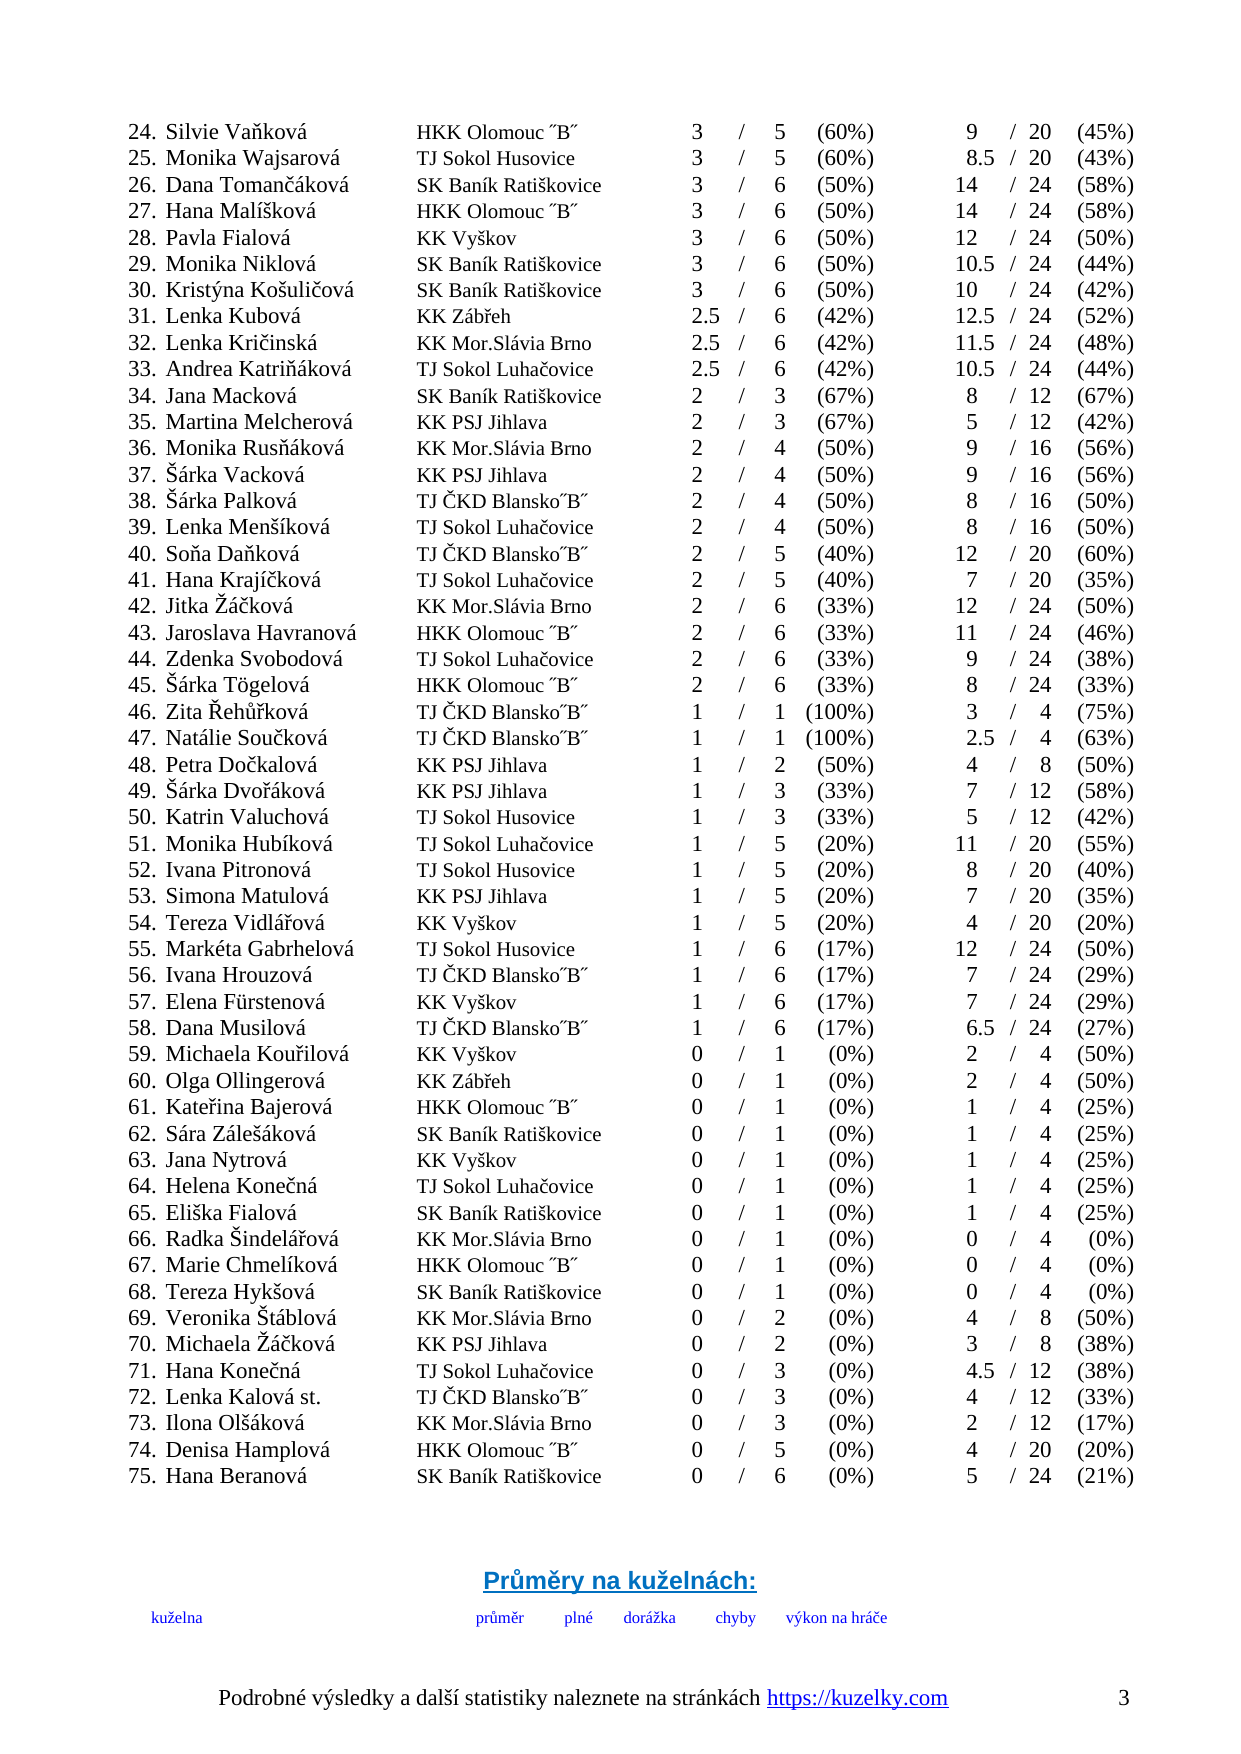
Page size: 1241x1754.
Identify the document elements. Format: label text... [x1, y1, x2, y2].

text 62. Sára Zálešáková SK Baník Ratiškovice 0 / 1 (0%) 1 / 4 (25%) [106, 1119, 1134, 1146]
text 74. Denisa Hamplová HKK Olomouc ˝B˝ 0 / 5 (0%) 4 / 20 (20%) [106, 1436, 1134, 1462]
text 57. Elena Fürstenová KK Vyškov 1 / 6 (17%) 7 / 24 (29%) [106, 988, 1134, 1014]
text 36. Monika Rusňáková KK Mor.Slávia Brno 2 / 4 (50%) 9 / 16 (56%) [106, 434, 1134, 461]
text 65. Eliška Fialová SK Baník Ratiškovice 0 / 1 (0%) 1 / 4 (25%) [106, 1199, 1134, 1225]
text 41. Hana Krajíčková TJ Sokol Luhačovice 2 / 5 (40%) 7 / 20 (35%) [106, 566, 1134, 592]
text 44. Zdenka Svobodová TJ Sokol Luhačovice 2 / 6 (33%) 9 / 24 (38%) [106, 645, 1134, 672]
text 69. Veronika Štáblová KK Mor.Slávia Brno 0 / 2 (0%) 4 / 8 (50%) [106, 1304, 1134, 1330]
text 31. Lenka Kubová KK Zábřeh 2.5 / 6 (42%) 12.5 / 24 (52%) [106, 303, 1134, 329]
text Průměry na kuželnách: [94, 1566, 1145, 1595]
text 55. Markéta Gabrhelová TJ Sokol Husovice 1 / 6 (17%) 12 / 24 (50%) [106, 935, 1134, 961]
text 47. Natálie Součková TJ ČKD Blansko˝B˝ 1 / 1 (100%) 2.5 / 4 (63%) [106, 724, 1134, 751]
text 71. Hana Konečná TJ Sokol Luhačovice 0 / 3 (0%) 4.5 / 12 (38%) [106, 1357, 1134, 1383]
text 37. Šárka Vacková KK PSJ Jihlava 2 / 4 (50%) 9 / 16 (56%) [106, 461, 1134, 487]
text 63. Jana Nytrová KK Vyškov 0 / 1 (0%) 1 / 4 (25%) [106, 1146, 1134, 1172]
text 35. Martina Melcherová KK PSJ Jihlava 2 / 3 (67%) 5 / 12 (42%) [106, 408, 1134, 434]
text 33. Andrea Katriňáková TJ Sokol Luhačovice 2.5 / 6 (42%) 10.5 / 24 (44%) [106, 355, 1134, 382]
text 34. Jana Macková SK Baník Ratiškovice 2 / 3 (67%) 8 / 12 (67%) [106, 382, 1134, 408]
text 60. Olga Ollingerová KK Zábřeh 0 / 1 (0%) 2 / 4 (50%) [106, 1067, 1134, 1093]
text 68. Tereza Hykšová SK Baník Ratiškovice 0 / 1 (0%) 0 / 4 (0%) [106, 1278, 1134, 1304]
text 27. Hana Malíšková HKK Olomouc ˝B˝ 3 / 6 (50%) 14 / 24 (58%) [106, 197, 1134, 223]
text 72. Lenka Kalová st. TJ ČKD Blansko˝B˝ 0 / 3 (0%) 4 / 12 (33%) [106, 1383, 1134, 1409]
text 75. Hana Beranová SK Baník Ratiškovice 0 / 6 (0%) 5 / 24 (21%) [106, 1462, 1134, 1488]
text 40. Soňa Daňková TJ ČKD Blansko˝B˝ 2 / 5 (40%) 12 / 20 (60%) [106, 540, 1134, 566]
text 64. Helena Konečná TJ Sokol Luhačovice 0 / 1 (0%) 1 / 4 (25%) [106, 1172, 1134, 1199]
text 54. Tereza Vidlářová KK Vyškov 1 / 5 (20%) 4 / 20 (20%) [106, 909, 1134, 935]
text 50. Katrin Valuchová TJ Sokol Husovice 1 / 3 (33%) 5 / 12 (42%) [106, 803, 1134, 830]
text 28. Pavla Fialová KK Vyškov 3 / 6 (50%) 12 / 24 (50%) [106, 223, 1134, 250]
text kuželna průměr plné dorážka chyby výkon na hráče [106, 1607, 1134, 1627]
text 59. Michaela Kouřilová KK Vyškov 0 / 1 (0%) 2 / 4 (50%) [106, 1041, 1134, 1067]
text 46. Zita Řehůřková TJ ČKD Blansko˝B˝ 1 / 1 (100%) 3 / 4 (75%) [106, 698, 1134, 724]
text 67. Marie Chmelíková HKK Olomouc ˝B˝ 0 / 1 (0%) 0 / 4 (0%) [106, 1251, 1134, 1278]
text 30. Kristýna Košuličová SK Baník Ratiškovice 3 / 6 (50%) 10 / 24 (42%) [106, 276, 1134, 303]
text 39. Lenka Menšíková TJ Sokol Luhačovice 2 / 4 (50%) 8 / 16 (50%) [106, 513, 1134, 540]
text 51. Monika Hubíková TJ Sokol Luhačovice 1 / 5 (20%) 11 / 20 (55%) [106, 830, 1134, 856]
text 32. Lenka Kričinská KK Mor.Slávia Brno 2.5 / 6 (42%) 11.5 / 24 (48%) [106, 329, 1134, 355]
text 58. Dana Musilová TJ ČKD Blansko˝B˝ 1 / 6 (17%) 6.5 / 24 (27%) [106, 1014, 1134, 1041]
text 70. Michaela Žáčková KK PSJ Jihlava 0 / 2 (0%) 3 / 8 (38%) [106, 1330, 1134, 1357]
text 25. Monika Wajsarová TJ Sokol Husovice 3 / 5 (60%) 8.5 / 20 (43%) [106, 144, 1134, 171]
text 52. Ivana Pitronová TJ Sokol Husovice 1 / 5 (20%) 8 / 20 (40%) [106, 856, 1134, 882]
text 26. Dana Tomančáková SK Baník Ratiškovice 3 / 6 (50%) 14 / 24 (58%) [106, 171, 1134, 197]
text 43. Jaroslava Havranová HKK Olomouc ˝B˝ 2 / 6 (33%) 11 / 24 (46%) [106, 619, 1134, 645]
text 56. Ivana Hrouzová TJ ČKD Blansko˝B˝ 1 / 6 (17%) 7 / 24 (29%) [106, 961, 1134, 988]
text 53. Simona Matulová KK PSJ Jihlava 1 / 5 (20%) 7 / 20 (35%) [106, 882, 1134, 909]
text 24. Silvie Vaňková HKK Olomouc ˝B˝ 3 / 5 (60%) 9 / 20 (45%) [106, 118, 1134, 144]
text 48. Petra Dočkalová KK PSJ Jihlava 1 / 2 (50%) 4 / 8 (50%) [106, 751, 1134, 777]
text 42. Jitka Žáčková KK Mor.Slávia Brno 2 / 6 (33%) 12 / 24 (50%) [106, 592, 1134, 619]
text 61. Kateřina Bajerová HKK Olomouc ˝B˝ 0 / 1 (0%) 1 / 4 (25%) [106, 1093, 1134, 1119]
text 45. Šárka Tögelová HKK Olomouc ˝B˝ 2 / 6 (33%) 8 / 24 (33%) [106, 672, 1134, 698]
text 29. Monika Niklová SK Baník Ratiškovice 3 / 6 (50%) 10.5 / 24 (44%) [106, 250, 1134, 276]
text 38. Šárka Palková TJ ČKD Blansko˝B˝ 2 / 4 (50%) 8 / 16 (50%) [106, 487, 1134, 513]
text 73. Ilona Olšáková KK Mor.Slávia Brno 0 / 3 (0%) 2 / 12 (17%) [106, 1409, 1134, 1436]
text 66. Radka Šindelářová KK Mor.Slávia Brno 0 / 1 (0%) 0 / 4 (0%) [106, 1225, 1134, 1251]
text 49. Šárka Dvořáková KK PSJ Jihlava 1 / 3 (33%) 7 / 12 (58%) [106, 777, 1134, 803]
